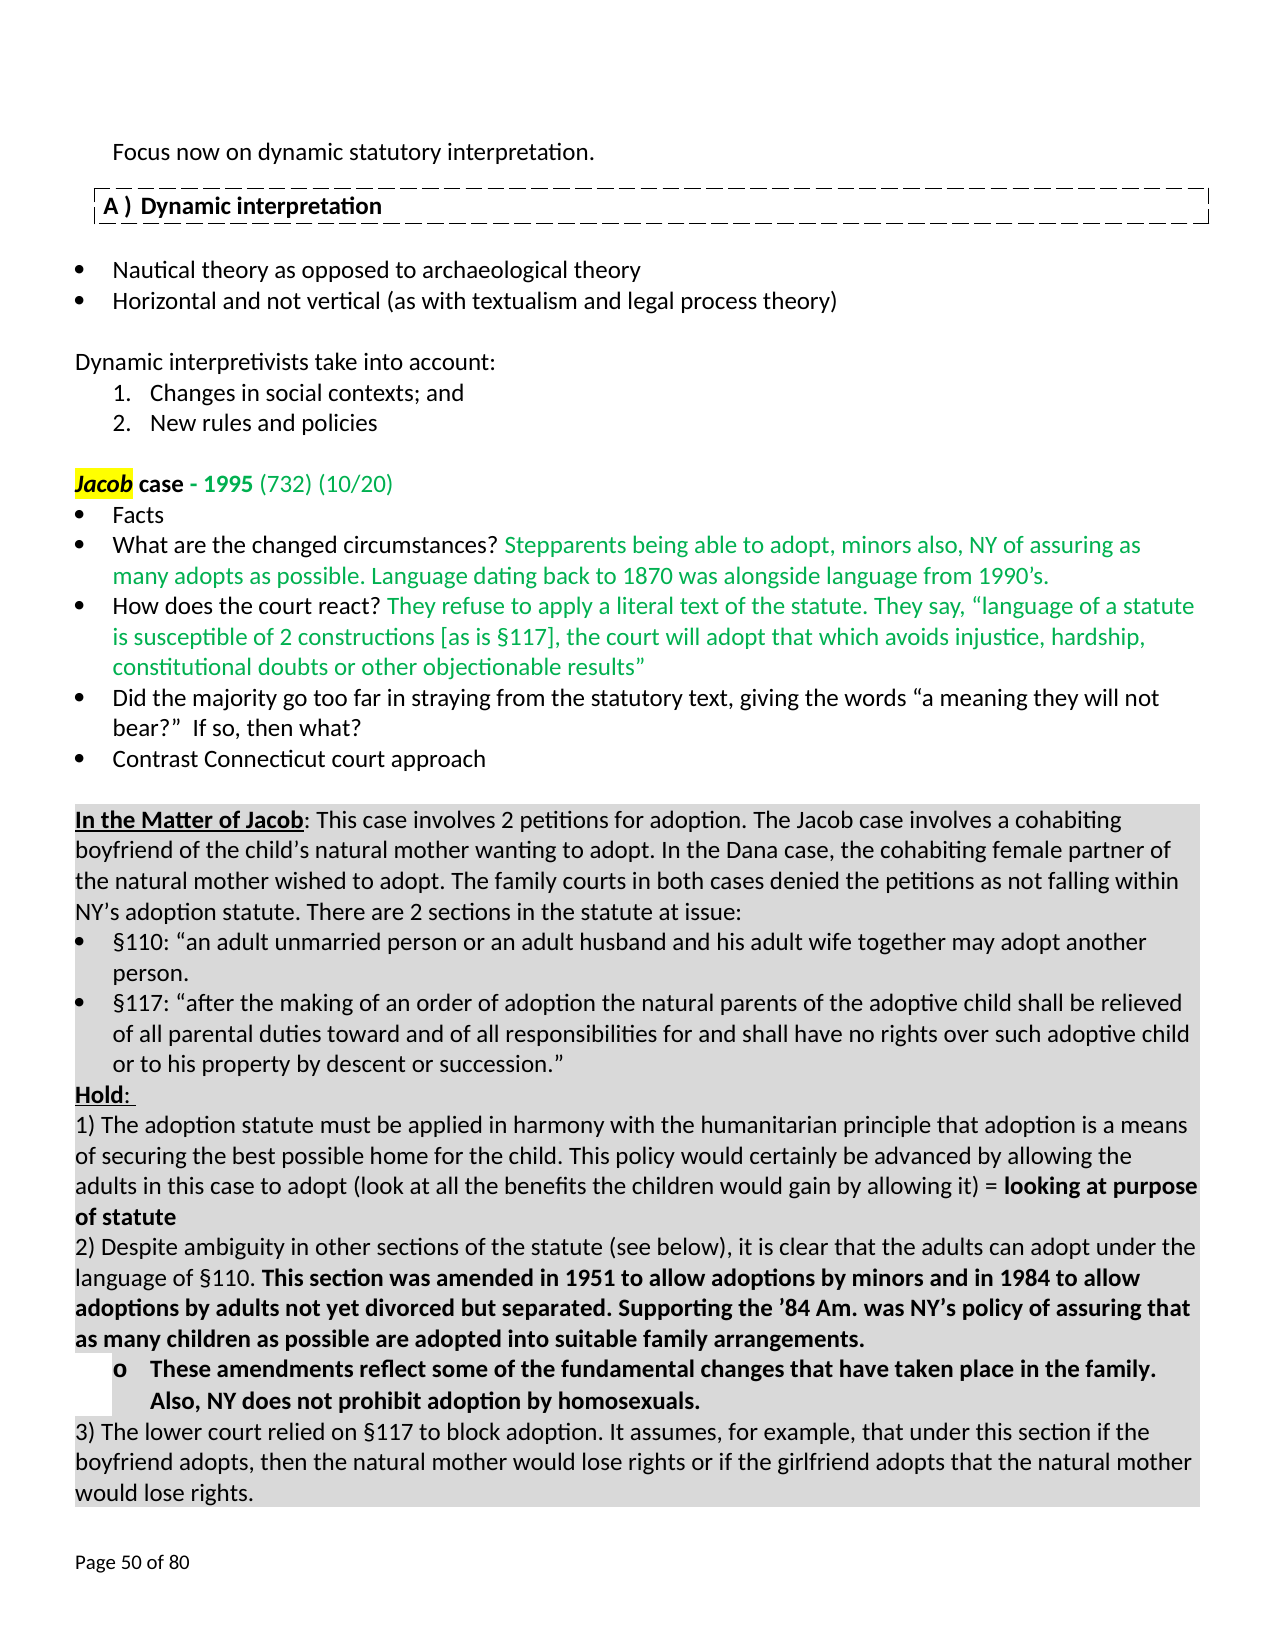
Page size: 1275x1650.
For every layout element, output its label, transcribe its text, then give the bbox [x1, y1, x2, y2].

text In the Matter of Jacob: This case involves 2 petitions for adoption. The Jacob case involves a cohabiting boyfriend of the child’s natural mother wanting to adopt. In the Dana case, the cohabiting female partner of the natural mother wished to adopt. The family courts in both cases denied the petitions as not falling within NY’s adoption statute. There are 2 sections in the statute at issue: [75, 804, 1200, 926]
text 2) Despite ambiguity in other sections of the statute (see below), it is clear that the adults can adopt under the language of §110. This section was amended in 1951 to allow adoptions by minors and in 1984 to allow adoptions by adults not yet divorced but separated. Supporting the ’84 Am. was NY’s policy of assuring that as many children as possible are adopted into suitable family arrangements. [75, 1231, 1200, 1353]
list §117: “after the making of an order of adoption the natural parents of the adoptive child shall be relieved of all parental duties toward and of all responsibilities for and shall have no rights over such adoptive child or to his property by descent or succession.” [75, 987, 1200, 1079]
text 3) The lower court relied on §117 to block adoption. It assumes, for example, that under this section if the boyfriend adopts, then the natural mother would lose rights or if the girlfriend adopts that the natural mother would lose rights. [75, 1416, 1200, 1507]
text Dynamic interpretivists take into account: [75, 346, 1200, 377]
list Changes in social contexts; and [112, 377, 1200, 407]
list How does the court react? They refuse to apply a literal text of the statute. They say, “language of a statute is susceptible of 2 constructions [as is §117], the court will adopt that which avoids injustice, hardship, constitutional doubts or other objectionable results” [75, 590, 1200, 682]
text Hold: [75, 1079, 1200, 1109]
text 1) The adoption statute must be applied in harmony with the humanitarian principle that adoption is a means of securing the best possible home for the child. This policy would certainly be advanced by allowing the adults in this case to adopt (look at all the benefits the children would gain by allowing it) = looking at purpose of statute [75, 1109, 1200, 1231]
list These amendments reflect some of the fundamental changes that have taken place in the family. Also, NY does not prohibit adoption by homosexuals. [112, 1353, 1200, 1416]
list Nautical theory as opposed to archaeological theory [75, 255, 1200, 285]
list Horizontal and not vertical (as with textualism and legal process theory) [75, 285, 1200, 316]
list Did the majority go too far in straying from the statutory text, giving the words “a meaning they will not bear?” If so, then what? [75, 682, 1200, 743]
list New rules and policies [112, 407, 1200, 438]
subtitle Dynamic interpretation [94, 187, 1209, 224]
list §110: “an adult unmarried person or an adult husband and his adult wife together may adopt another person. [75, 926, 1200, 987]
text Focus now on dynamic statutory interpretation. [112, 136, 1200, 167]
list Contrast Connecticut court approach [75, 743, 1200, 773]
text Jacob case - 1995 (732) (10/20) [133, 468, 1200, 499]
list Facts [75, 499, 1200, 529]
list What are the changed circumstances? Stepparents being able to adopt, minors also, NY of assuring as many adopts as possible. Language dating back to 1870 was alongside language from 1990’s. [75, 529, 1200, 590]
